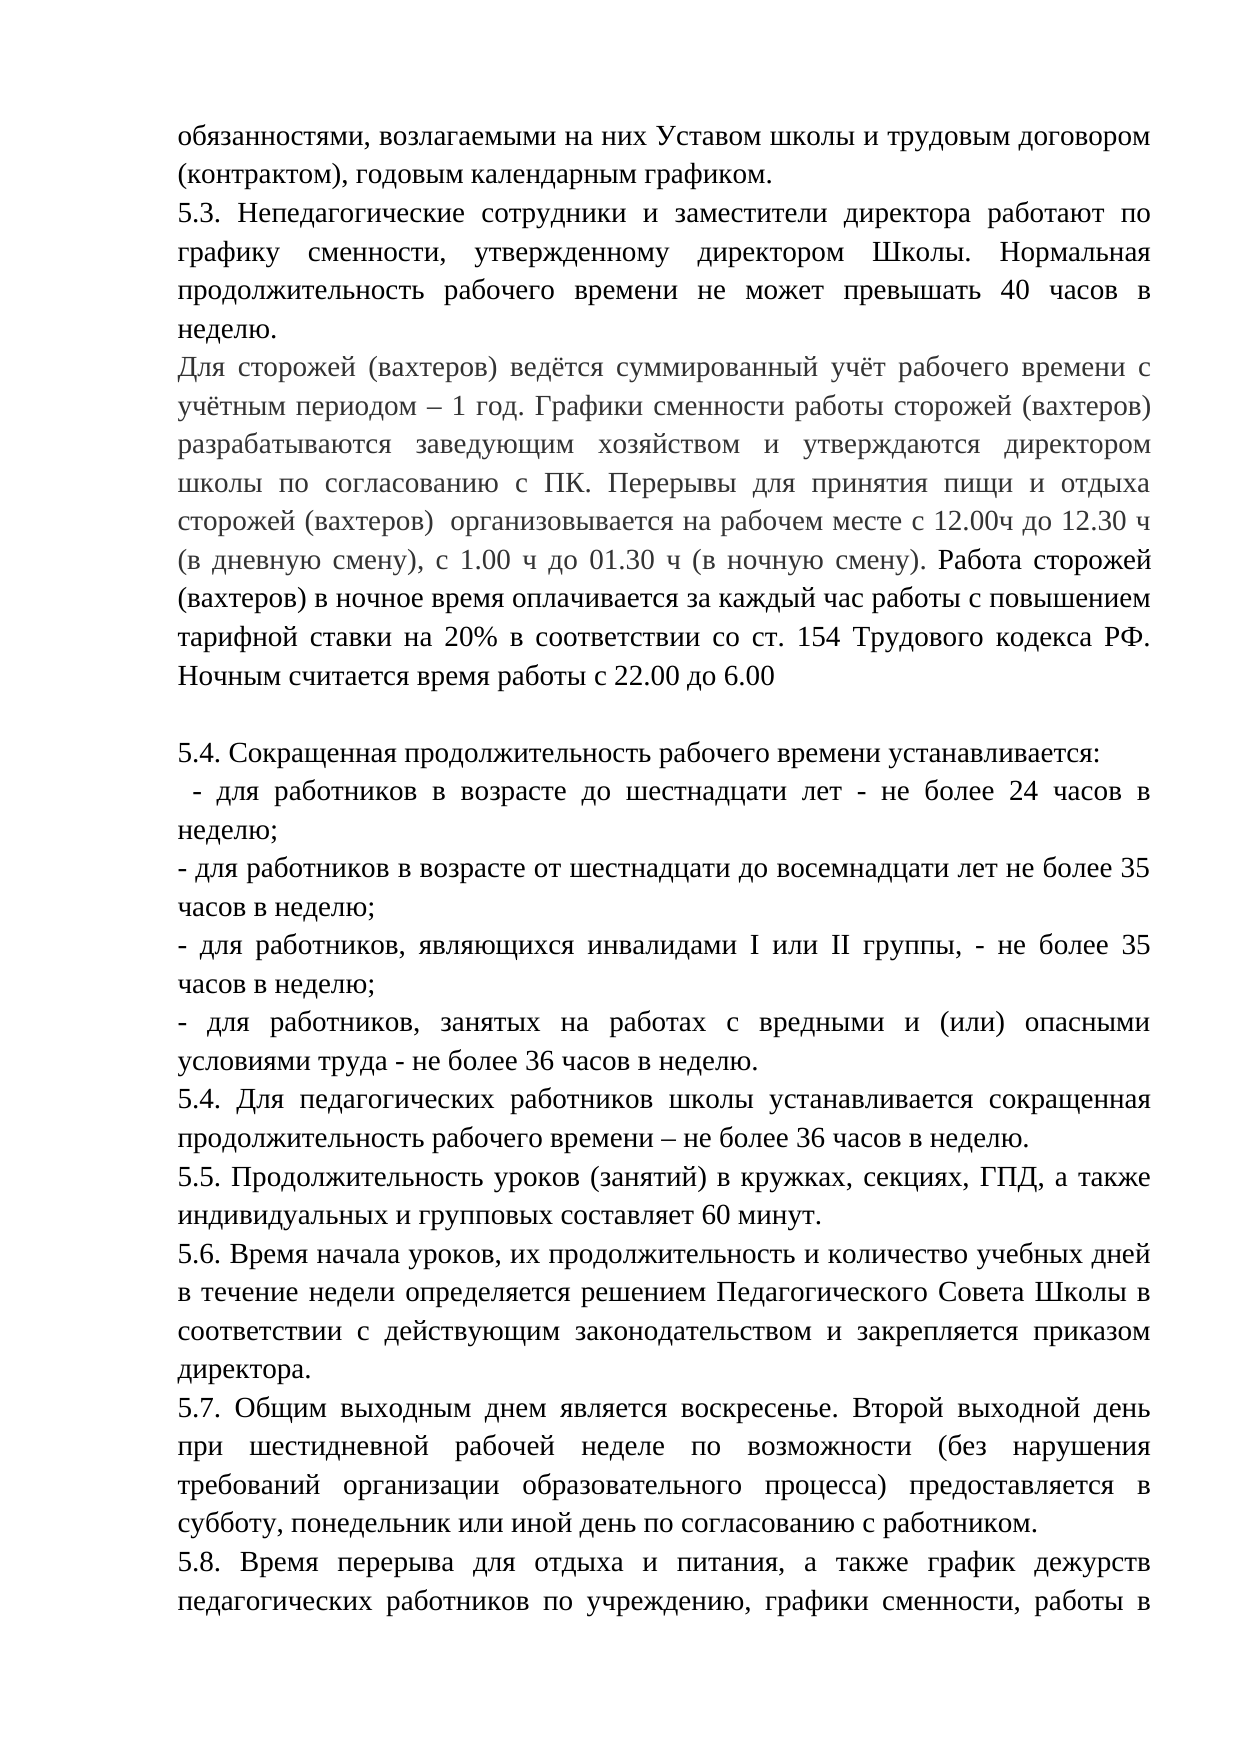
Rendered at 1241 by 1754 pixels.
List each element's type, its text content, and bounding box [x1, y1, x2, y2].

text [177, 118, 1152, 190]
text - для работников в возрасте до шестнадцати лет - не более 24 часов в неделю; [177, 773, 1152, 845]
text 5.4. Для педагогических работников школы устанавливается сокращенная продолжительность рабочего времени – не более 36 часов в неделю. [177, 1082, 1152, 1154]
text - для работников, являющихся инвалидами I или II группы, - не более 35 часов в неделю; [177, 927, 1152, 999]
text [177, 1544, 1152, 1616]
text Для сторожей (вахтеров) ведётся суммированный учёт рабочего времени с учётным периодом – 1 год. Графики сменности работы сторожей (вахтеров) разрабатываются заведующим хозяйством и утверждаются директором школы по согласованию с ПК. Перерывы для принятия пищи и отдыха сторожей (вахтеров) организовывается на рабочем месте с 12.00ч до 12.30 ч (в дневную смену), с 1.00 ч до 01.30 ч (в ночную смену). Работа сторожей (вахтеров) в ночное время оплачивается за каждый час работы с повышением тарифной ставки на 20% в соответствии со ст. 154 Трудового кодекса РФ. Ночным считается время работы с 22.00 до 6.00 [177, 537, 1152, 691]
text - для работников, занятых на работах с вредными и (или) опасными условиями труда - не более 36 часов в неделю. [177, 1004, 1152, 1077]
text 5.4. Сокращенная продолжительность рабочего времени устанавливается: [177, 735, 1152, 768]
text - для работников в возрасте от шестнадцати до восемнадцати лет не более 35 часов в неделю; [177, 850, 1152, 922]
text 5.3. Непедагогические сотрудники и заместители директора работают по графику сменности, утвержденному директором Школы. Нормальная продолжительность рабочего времени не может превышать 40 часов в неделю. [177, 195, 1152, 344]
text 5.6. Время начала уроков, их продолжительность и количество учебных дней в течение недели определяется решением Педагогического Совета Школы в соответствии с действующим законодательством и закрепляется приказом директора. [177, 1236, 1152, 1385]
text 5.7. Общим выходным днем является воскресенье. Второй выходной день при шестидневной рабочей неделе по возможности (без нарушения требований организации образовательного процесса) предоставляется в субботу, понедельник или иной день по согласованию с работником. [177, 1390, 1152, 1539]
text 5.5. Продолжительность уроков (занятий) в кружках, секциях, ГПД, а также индивидуальных и групповых составляет 60 минут. [177, 1159, 1152, 1231]
